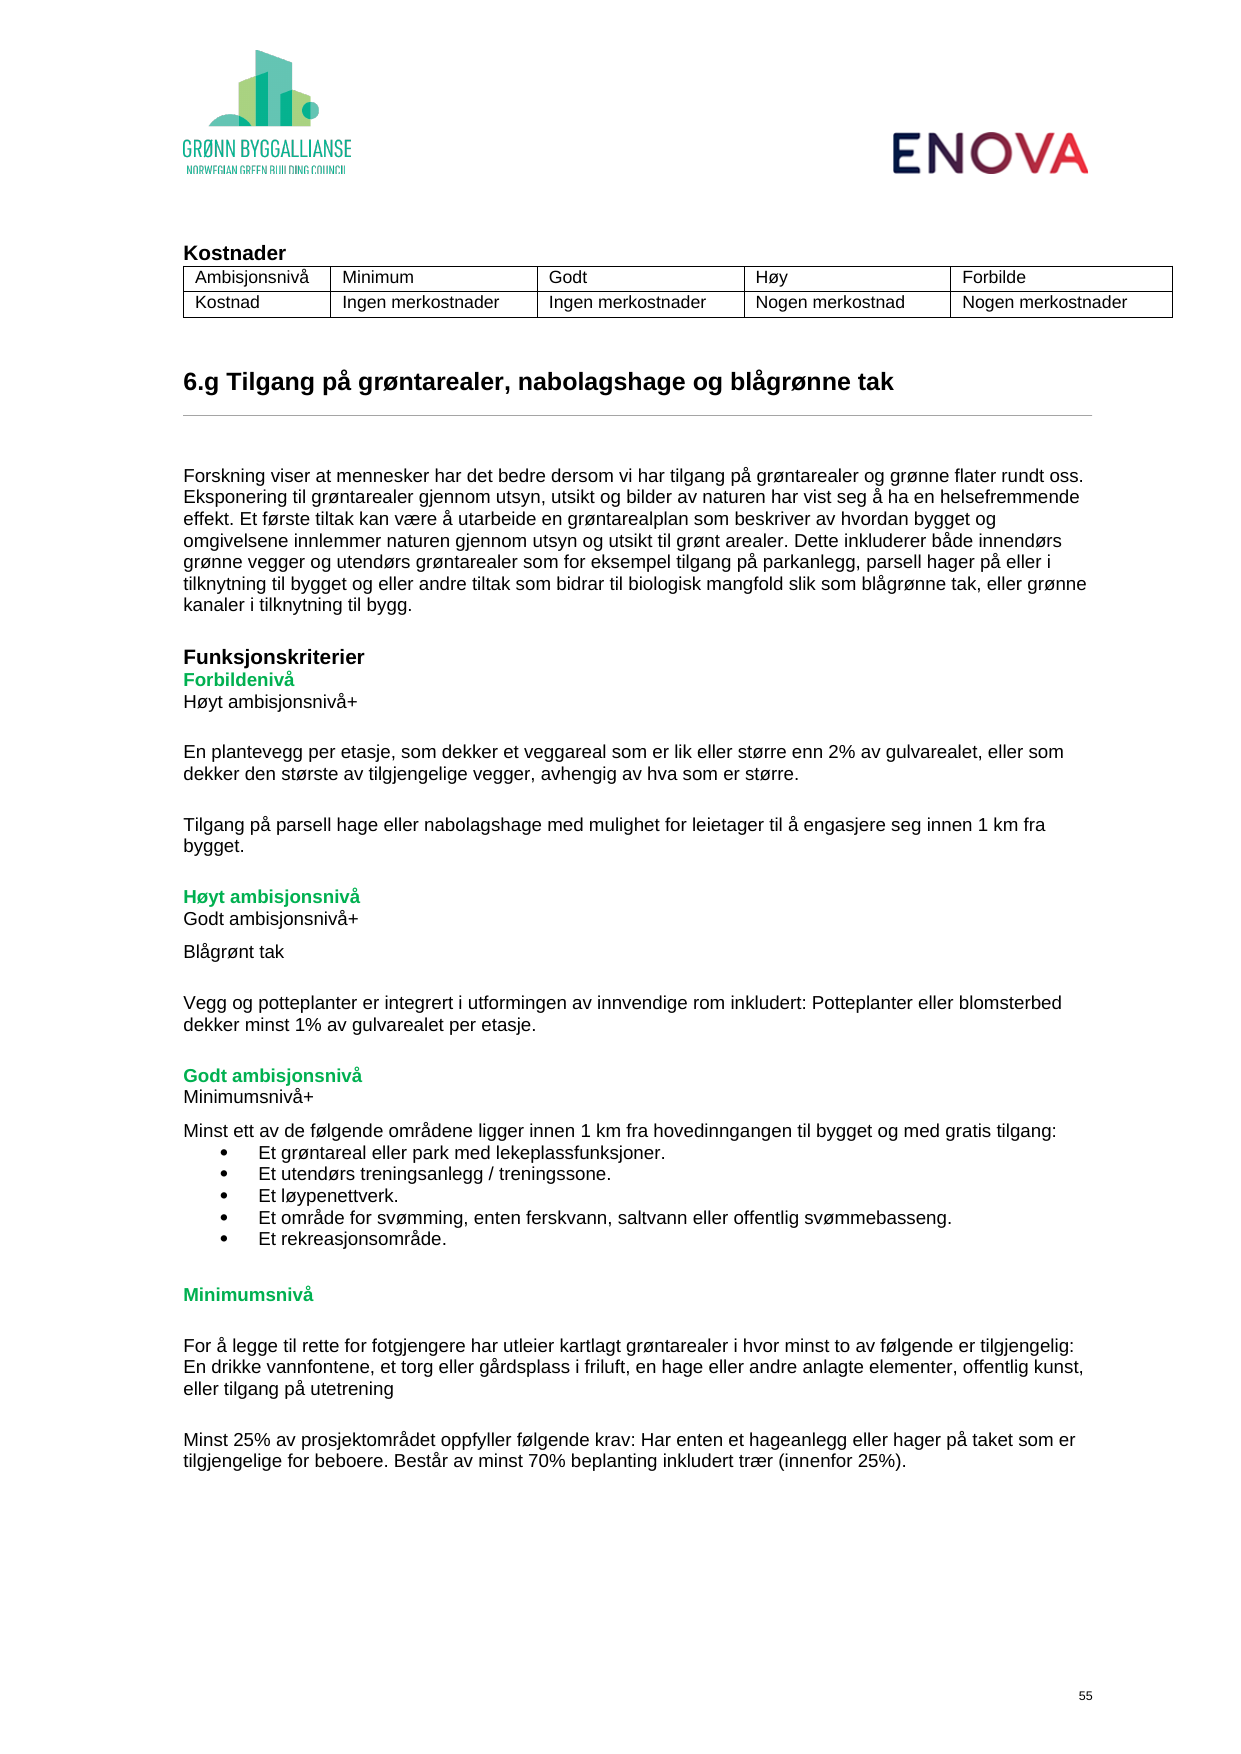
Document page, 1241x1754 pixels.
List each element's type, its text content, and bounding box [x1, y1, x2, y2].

text Godt ambisjonsnivå [183, 1064, 1092, 1086]
list Et rekreasjonsområde. [221, 1228, 1092, 1250]
table_header Minimum [331, 267, 537, 291]
table_header Godt [538, 267, 744, 291]
table_cell Nogen merkostnader [951, 292, 1172, 317]
text En plantevegg per etasje, som dekker et veggareal som er lik eller større enn 2% av gulvarealet, eller som dekker den største av tilgjengelige vegger, avhengig av hva som er større. [183, 741, 1092, 784]
text Minimumsnivå [183, 1284, 1092, 1306]
table_cell Ingen merkostnader [331, 292, 537, 317]
text Tilgang på parsell hage eller nabolagshage med mulighet for leietager til å engasjere seg innen 1 km fra bygget. [183, 813, 1092, 857]
table_cell Ingen merkostnader [538, 292, 744, 317]
text Forbildenivå [183, 669, 1092, 690]
text Forskning viser at mennesker har det bedre dersom vi har tilgang på grøntarealer og grønne flater rundt oss. Eksponering til grøntarealer gjennom utsyn, utsikt og bilder av naturen har vist seg å ha en helsefremmende effekt. Et første tiltak kan være å utarbeide en grøntarealplan som beskriver av hvordan bygget og omgivelsene innlemmer naturen gjennom utsyn og utsikt til grønt arealer. Dette inkluderer både innendørs grønne vegger og utendørs grøntarealer som for eksempel tilgang på parkanlegg, parsell hager på eller i tilknytning til bygget og eller andre tiltak som bidrar til biologisk mangfold slik som blågrønne tak, eller grønne kanaler i tilknytning til bygg. [183, 465, 1092, 616]
table_cell Kostnad [184, 292, 330, 317]
text Høyt ambisjonsnivå+ [183, 690, 1092, 712]
text Minst 25% av prosjektområdet oppfyller følgende krav: Har enten et hageanlegg eller hager på taket som er tilgjengelige for beboere. Består av minst 70% beplanting inkludert trær (innenfor 25%). [183, 1428, 1092, 1472]
list Et grøntareal eller park med lekeplassfunksjoner. [221, 1142, 1092, 1163]
text For å legge til rette for fotgjengere har utleier kartlagt grøntarealer i hvor minst to av følgende er tilgjengelig: En drikke vannfontene, et torg eller gårdsplass i friluft, en hage eller andre anlagte elementer, offentlig kunst, eller tilgang på utetrening [183, 1335, 1092, 1399]
subtitle Kostnader [183, 242, 1092, 266]
text Vegg og potteplanter er integrert i utformingen av innvendige rom inkludert: Potteplanter eller blomsterbed dekker minst 1% av gulvarealet per etasje. [183, 992, 1092, 1035]
table_cell Nogen merkostnad [745, 292, 950, 317]
subtitle 6.g Tilgang på grøntarealer, nabolagshage og blågrønne tak [183, 371, 1092, 395]
table_header Høy [745, 267, 950, 291]
table_header Ambisjonsnivå [184, 267, 330, 291]
text Høyt ambisjonsnivå [183, 886, 1092, 907]
text Minimumsnivå+ [183, 1086, 1092, 1107]
text Blågrønt tak [183, 941, 1092, 963]
subtitle Funksjonskriterier [183, 645, 1092, 669]
text Godt ambisjonsnivå+ [183, 907, 1092, 929]
text Minst ett av de følgende områdene ligger innen 1 km fra hovedinngangen til bygget og med gratis tilgang: [183, 1120, 1092, 1142]
list Et løypenettverk. [221, 1185, 1092, 1207]
table_header Forbilde [951, 267, 1172, 291]
list Et utendørs treningsanlegg / treningssone. [221, 1163, 1092, 1185]
picture [893, 132, 1089, 174]
list Et område for svømming, enten ferskvann, saltvann eller offentlig svømmebasseng. [221, 1207, 1092, 1228]
